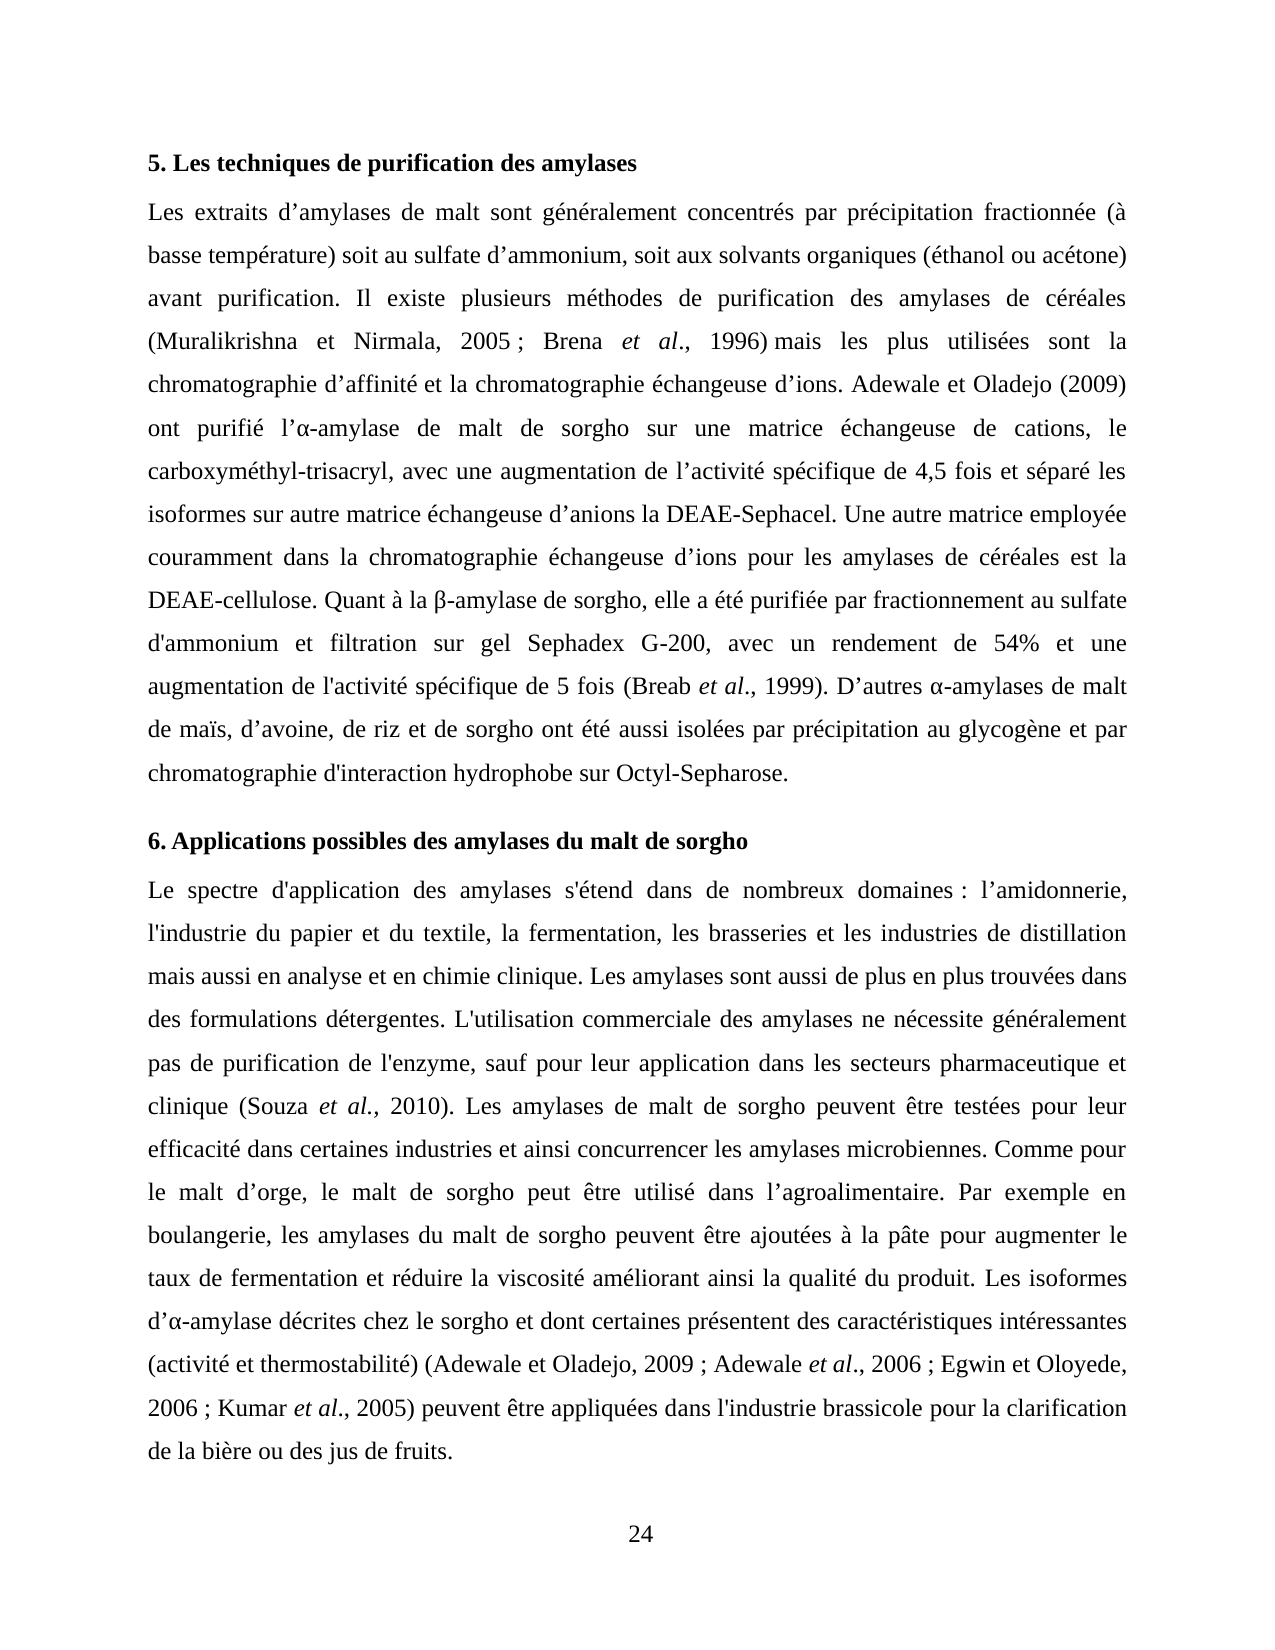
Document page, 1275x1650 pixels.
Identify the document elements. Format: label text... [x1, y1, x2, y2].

text Le spectre d'application des amylases s'étend dans de nombreux domaines : l’amidonnerie, l'industrie du papier et du textile, la fermentation, les brasseries et les industries de distillation mais aussi en analyse et en chimie clinique. Les amylases sont aussi de plus en plus trouvées dans des formulations détergentes. L'utilisation commerciale des amylases ne nécessite généralement pas de purification de l'enzyme, sauf pour leur application dans les secteurs pharmaceutique et clinique (Souza et al., 2010). Les amylases de malt de sorgho peuvent être testées pour leur efficacité dans certaines industries et ainsi concurrencer les amylases microbiennes. Comme pour le malt d’orge, le malt de sorgho peut être utilisé dans l’agroalimentaire. Par exemple en boulangerie, les amylases du malt de sorgho peuvent être ajoutées à la pâte pour augmenter le taux de fermentation et réduire la viscosité améliorant ainsi la qualité du produit. Les isoformes d’α-amylase décrites chez le sorgho et dont certaines présentent des caractéristiques intéressantes (activité et thermostabilité) (Adewale et Oladejo, 2009 ; Adewale et al., 2006 ; Egwin et Oloyede, 2006 ; Kumar et al., 2005) peuvent être appliquées dans l'industrie brassicole pour la clarification de la bière ou des jus de fruits. [148, 1076, 1127, 1464]
text Le spectre d'application des amylases s'étend dans de nombreux domaines : l’amidonnerie, l'industrie du papier et du textile, la fermentation, les brasseries et les industries de distillation mais aussi en analyse et en chimie clinique. Les amylases sont aussi de plus en plus trouvées dans des formulations détergentes. L'utilisation commerciale des amylases ne nécessite généralement pas de purification de l'enzyme, sauf pour leur application dans les secteurs pharmaceutique et clinique (Souza et al., 2010). Les amylases de malt de sorgho peuvent être testées pour leur efficacité dans certaines industries et ainsi concurrencer les amylases microbiennes. Comme pour le malt d’orge, le malt de sorgho peut être utilisé dans l’agroalimentaire. Par exemple en boulangerie, les amylases du malt de sorgho peuvent être ajoutées à la pâte pour augmenter le taux de fermentation et réduire la viscosité améliorant ainsi la qualité du produit. Les isoformes d’α-amylase décrites chez le sorgho et dont certaines présentent des caractéristiques intéressantes (activité et thermostabilité) (Adewale et Oladejo, 2009 ; Adewale et al., 2006 ; Egwin et Oloyede, 2006 ; Kumar et al., 2005) peuvent être appliquées dans l'industrie brassicole pour la clarification de la bière ou des jus de fruits. [148, 875, 1127, 1048]
text Les extraits d’amylases de malt sont généralement concentrés par précipitation fractionnée (à basse température) soit au sulfate d’ammonium, soit aux solvants organiques (éthanol ou acétone) avant purification. Il existe plusieurs méthodes de purification des amylases de céréales (Muralikrishna et Nirmala, 2005 ; Brena et al., 1996) mais les plus utilisées sont la chromatographie d’affinité et la chromatographie échangeuse d’ions. Adewale et Oladejo (2009) ont purifié l’α-amylase de malt de sorgho sur une matrice échangeuse de cations, le carboxyméthyl-trisacryl, avec une augmentation de l’activité spécifique de 4,5 fois et séparé les isoformes sur autre matrice échangeuse d’anions la DEAE-Sephacel. Une autre matrice employée couramment dans la chromatographie échangeuse d’ions pour les amylases de céréales est la DEAE-cellulose. Quant à la β-amylase de sorgho, elle a été purifiée par fractionnement au sulfate d'ammonium et filtration sur gel Sephadex G-200, avec un rendement de 54% et une augmentation de l'activité spécifique de 5 fois (Breab et al., 1999). D’autres α-amylases de malt de maïs, d’avoine, de riz et de sorgho ont été aussi isolées par précipitation au glycogène et par chromatographie d'interaction hydrophobe sur Octyl-Sepharose. [148, 197, 1127, 786]
subtitle 5. Les techniques de purification des amylases [148, 148, 1127, 176]
subtitle 6. Applications possibles des amylases du malt de sorgho [148, 826, 1127, 854]
